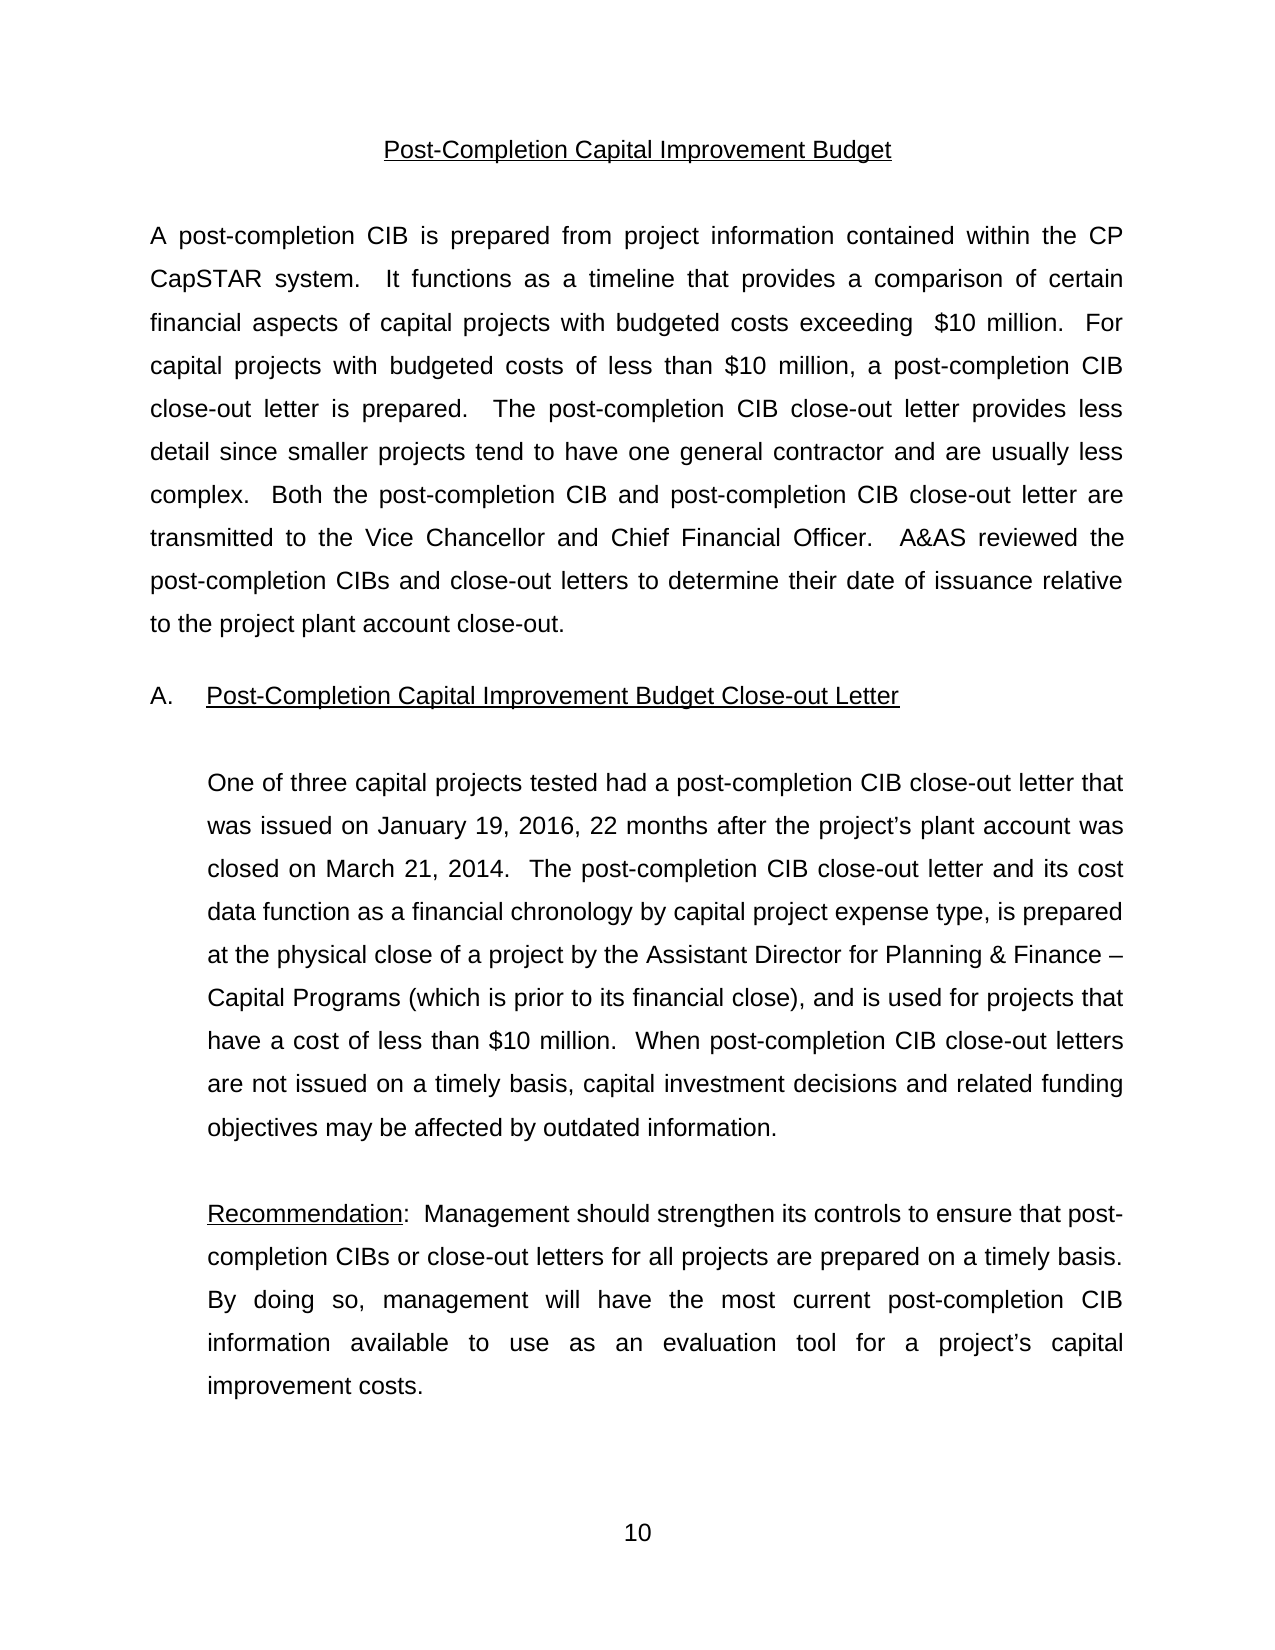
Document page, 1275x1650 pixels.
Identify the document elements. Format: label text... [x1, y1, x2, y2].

text Recommendation: Management should strengthen its controls to ensure that post-completion CIBs or close-out letters for all projects are prepared on a timely basis. By doing so, management will have the most current post-completion CIB information available to use as an evaluation tool for a project’s capital improvement costs. [207, 1199, 1125, 1400]
text Post-Completion Capital Improvement Budget [150, 135, 1125, 164]
text A. Post-Completion Capital Improvement Budget Close-out Letter [150, 681, 1125, 710]
text One of three capital projects tested had a post-completion CIB close-out letter that was issued on January 19, 2016, 22 months after the project’s plant account was closed on March 21, 2014. The post-completion CIB close-out letter and its cost data function as a financial chronology by capital project expense type, is prepared at the physical close of a project by the Assistant Director for Planning & Finance – Capital Programs (which is prior to its financial close), and is used for projects that have a cost of less than $10 million. When post-completion CIB close-out letters are not issued on a timely basis, capital investment decisions and related funding objectives may be affected by outdated information. [207, 767, 1125, 1141]
text A post-completion CIB is prepared from project information contained within the CP CapSTAR system. It functions as a timeline that provides a comparison of certain financial aspects of capital projects with budgeted costs exceeding $10 million. For capital projects with budgeted costs of less than $10 million, a post-completion CIB close-out letter is prepared. The post-completion CIB close-out letter provides less detail since smaller projects tend to have one general contractor and are usually less complex. Both the post-completion CIB and post-completion CIB close-out letter are transmitted to the Vice Chancellor and Chief Financial Officer. A&AS reviewed the post-completion CIBs and close-out letters to determine their date of issuance relative to the project plant account close-out. [150, 221, 1125, 638]
